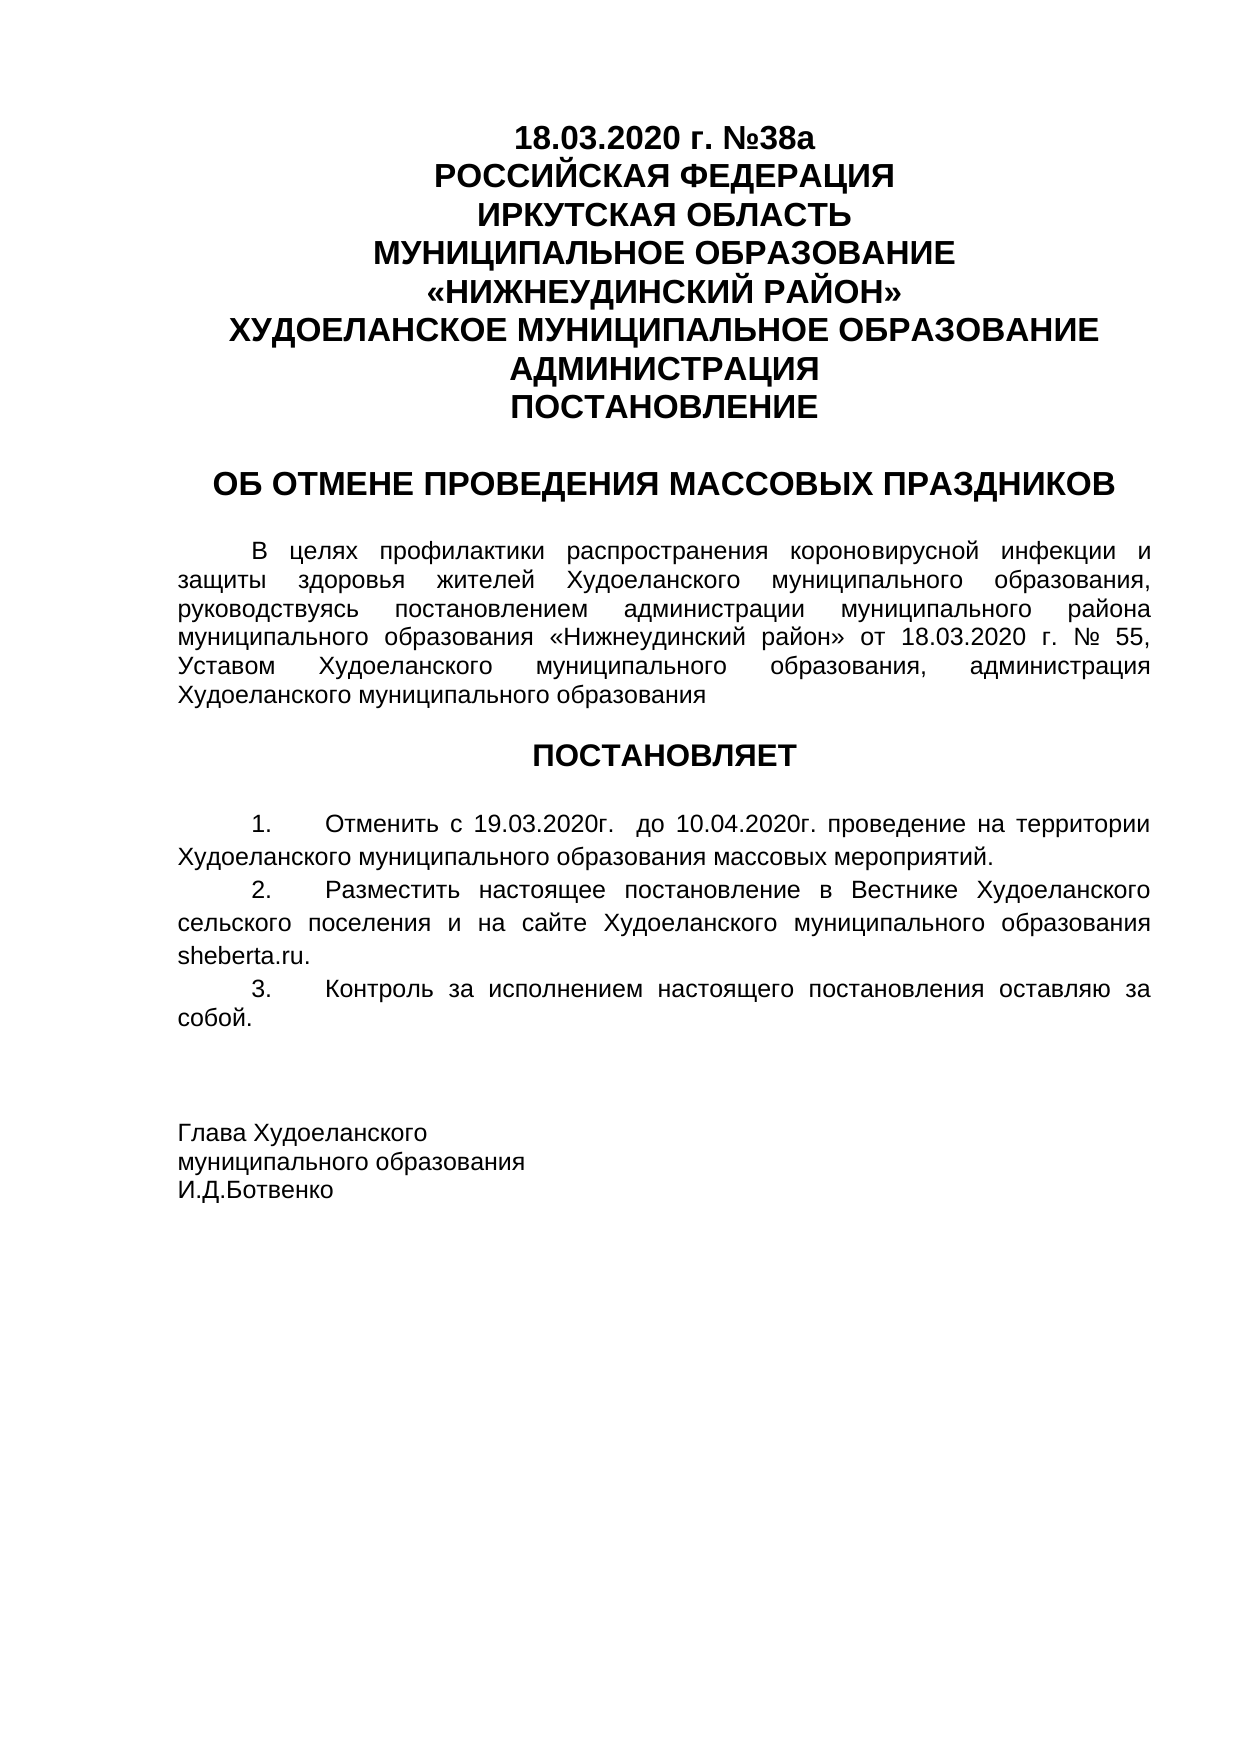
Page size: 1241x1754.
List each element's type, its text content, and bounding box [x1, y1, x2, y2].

subtitle ХУДОЕЛАНСКОЕ МУНИЦИПАЛЬНОЕ ОБРАЗОВАНИЕ [177, 310, 1152, 349]
text 18.03.2020 г. №38а [177, 118, 1152, 157]
text В целях профилактики распространения короновирусной инфекции и защиты здоровья жителей Худоеланского муниципального образования, руководствуясь постановлением администрации муниципального района муниципального образования «Нижнеудинский район» от 18.03.2020 г. № 55, Уставом Худоеланского муниципального образования, администрация Худоеланского муниципального образования [177, 536, 1152, 708]
text ПОСТАНОВЛЯЕТ [177, 737, 1152, 773]
subtitle «НИЖНЕУДИНСКИЙ РАЙОН» [177, 272, 1152, 310]
text ИРКУТСКАЯ ОБЛАСТЬ [177, 195, 1152, 233]
text РОССИЙСКАЯ ФЕДЕРАЦИЯ [177, 157, 1152, 195]
text муниципального образования И.Д.Ботвенко [177, 1147, 1152, 1204]
text ОБ ОТМЕНЕ ПРОВЕДЕНИЯ МАССОВЫХ ПРАЗДНИКОВ [177, 464, 1152, 502]
list Разместить настоящее постановление в Вестнике Худоеланского сельского поселения и на сайте Худоеланского муниципального образования sheberta.ru. [177, 875, 1152, 970]
list Контроль за исполнением настоящего постановления оставляю за собой. [177, 974, 1152, 1032]
subtitle АДМИНИСТРАЦИЯ [177, 349, 1152, 387]
subtitle ПОСТАНОВЛЕНИЕ [177, 387, 1152, 426]
text Глава Худоеланского [177, 1118, 1152, 1147]
subtitle МУНИЦИПАЛЬНОЕ ОБРАЗОВАНИЕ [177, 233, 1152, 272]
list Отменить с 19.03.2020г. до 10.04.2020г. проведение на территории Худоеланского муниципального образования массовых мероприятий. [177, 809, 1152, 871]
